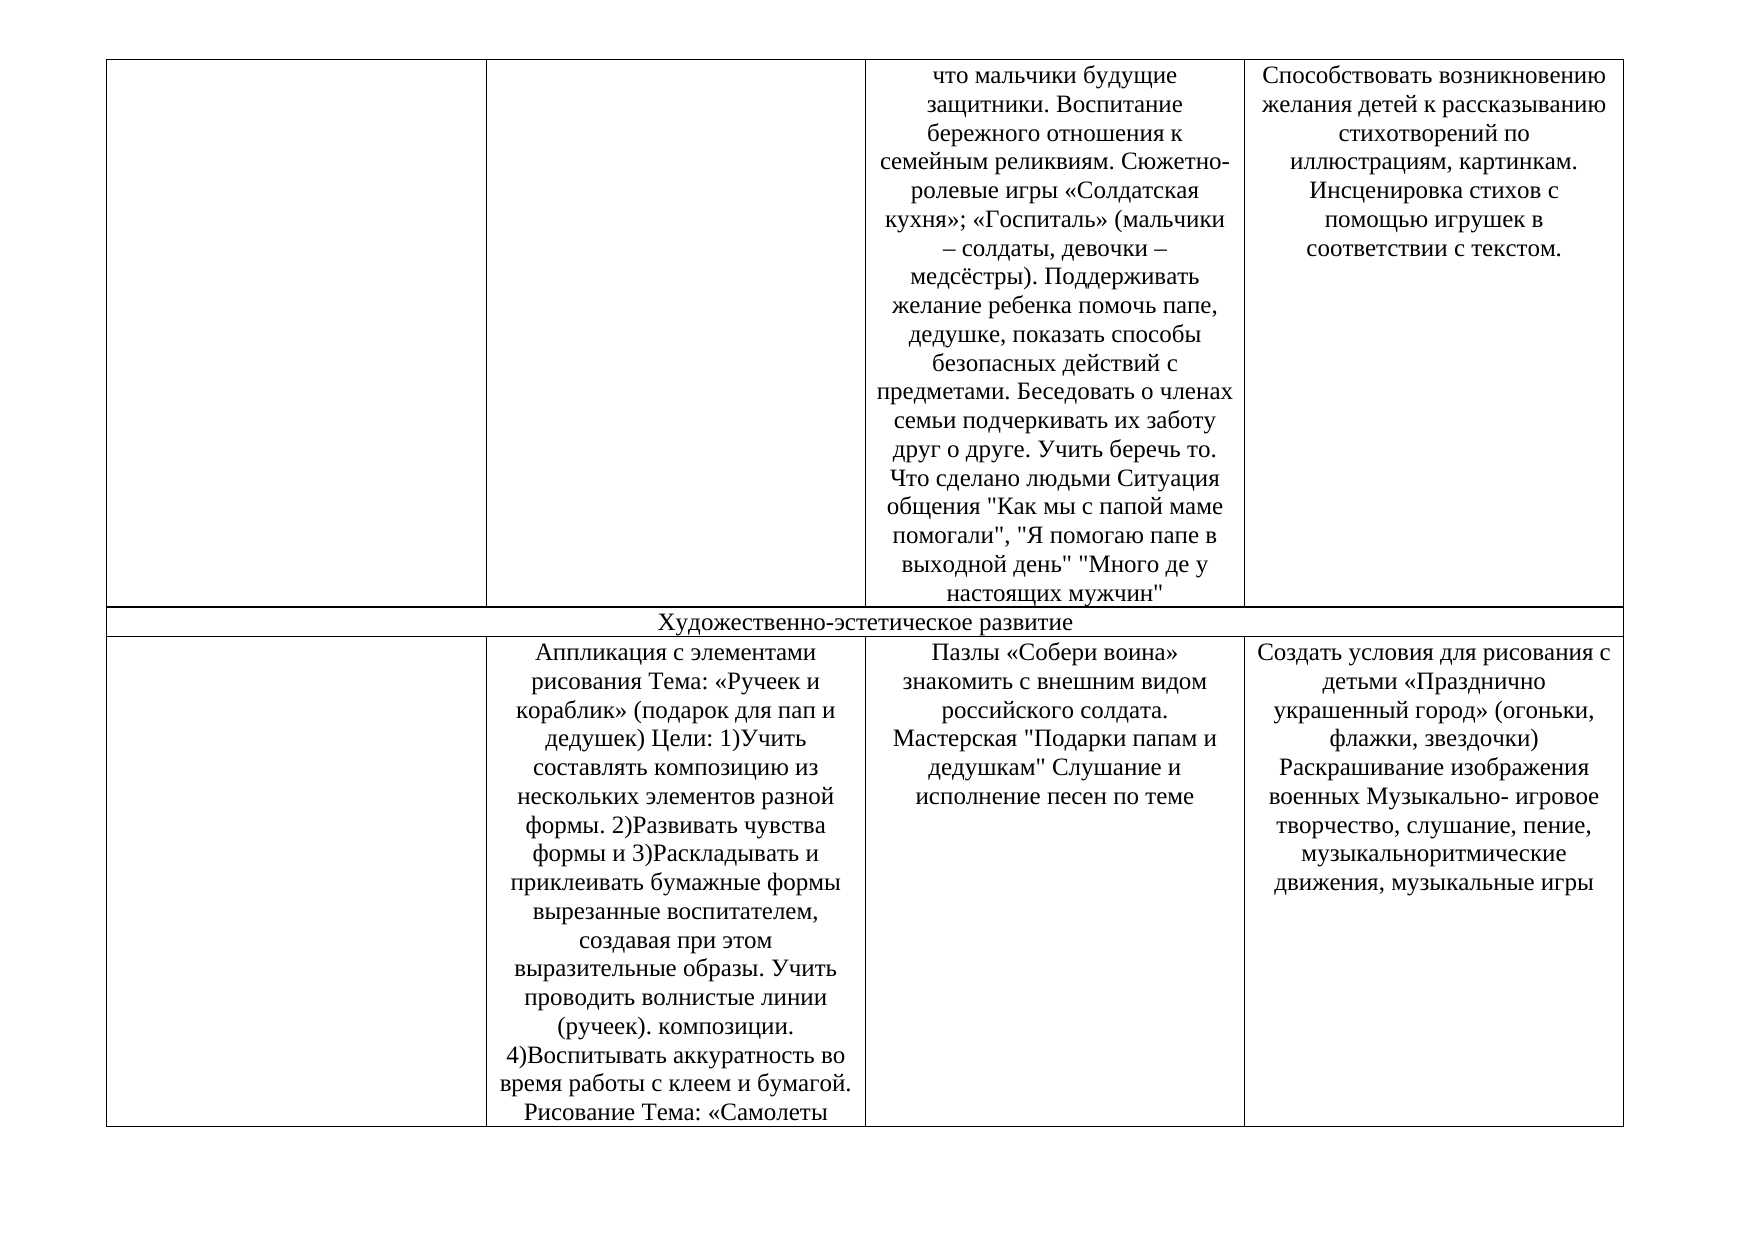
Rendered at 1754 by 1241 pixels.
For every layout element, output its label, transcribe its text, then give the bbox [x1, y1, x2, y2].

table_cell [487, 637, 865, 1126]
table_cell Художественно-эстетическое развитие [107, 608, 1623, 636]
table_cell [866, 60, 1244, 606]
table_cell [107, 637, 486, 1126]
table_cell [1245, 637, 1623, 1126]
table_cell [487, 60, 865, 606]
table_cell [107, 60, 486, 606]
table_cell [1245, 60, 1623, 606]
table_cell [866, 637, 1244, 1126]
